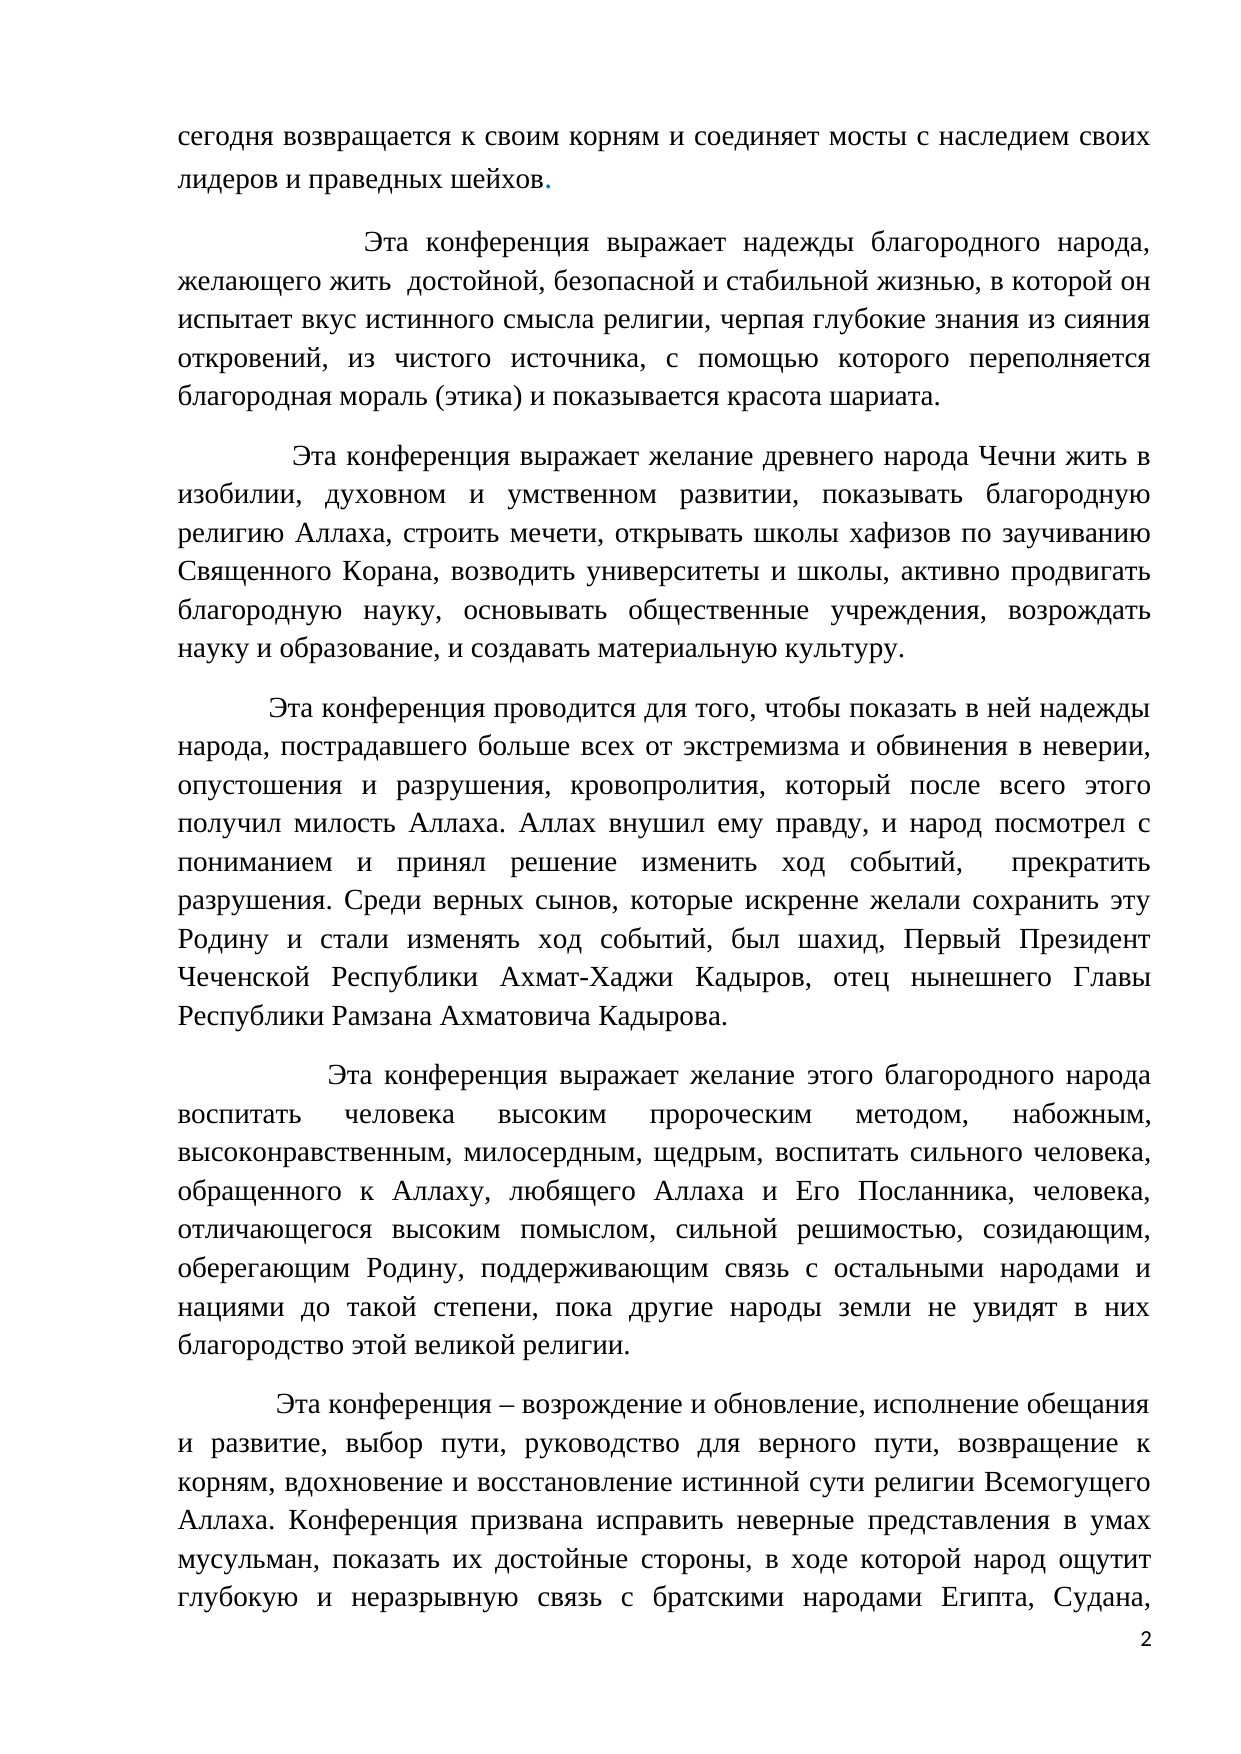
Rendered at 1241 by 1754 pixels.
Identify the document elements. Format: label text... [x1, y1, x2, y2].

text Эта конференция выражает желание этого благородного народа воспитать человека высоким пророческим методом, набожным, высоконравственным, милосердным, щедрым, воспитать сильного человека, обращенного к Аллаху, любящего Аллаха и Его Посланника, человека, отличающегося высоким помыслом, сильной решимостью, созидающим, оберегающим Родину, поддерживающим связь с остальными народами и нациями до такой степени, пока другие народы земли не увидят в них благородство этой великой религии. [177, 1057, 1152, 1361]
text Эта конференция выражает желание древнего народа Чечни жить в изобилии, духовном и умственном развитии, показывать благородную религию Аллаха, строить мечети, открывать школы хафизов по заучиванию Священного Корана, возводить университеты и школы, активно продвигать благородную науку, основывать общественные учреждения, возрождать науку и образование, и создавать материальную культуру. [177, 438, 1152, 664]
text Эта конференция проводится для того, чтобы показать в ней надежды народа, пострадавшего больше всех от экстремизма и обвинения в неверии, опустошения и разрушения, кровопролития, который после всего этого получил милость Аллаха. Аллах внушил ему правду, и народ посмотрел с пониманием и принял решение изменить ход событий, прекратить разрушения. Среди верных сынов, которые искренне желали сохранить эту Родину и стали изменять ход событий, был шахид, Первый Президент Чеченской Республики Ахмат-Хаджи Кадыров, отец нынешнего Главы Республики Рамзана Ахматовича Кадырова. [177, 690, 1152, 1032]
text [177, 118, 1152, 197]
text Эта конференция выражает надежды благородного народа, желающего жить достойной, безопасной и стабильной жизнью, в которой он испытает вкус истинного смысла религии, черпая глубокие знания из сияния откровений, из чистого источника, с помощью которого переполняется благородная мораль (этика) и показывается красота шариата. [177, 224, 1152, 412]
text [177, 1387, 1152, 1613]
